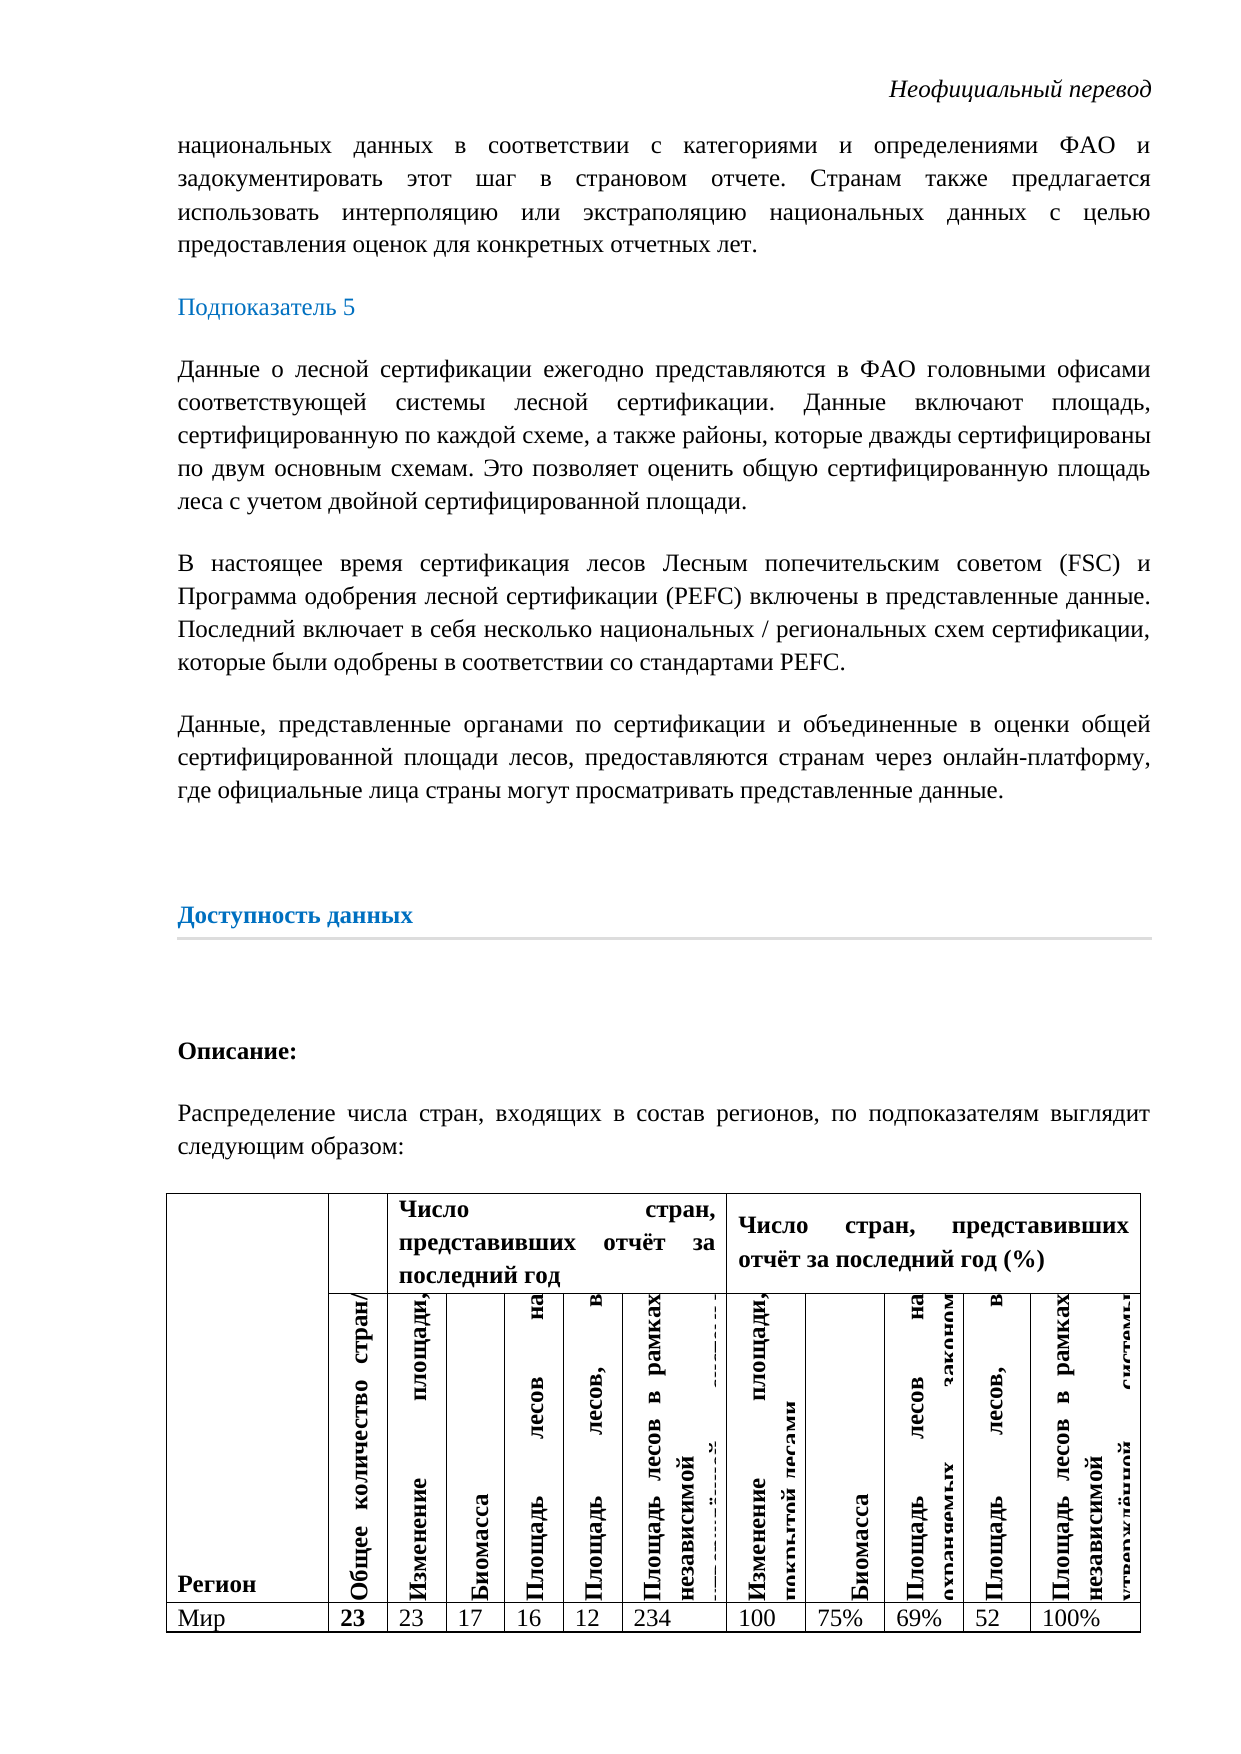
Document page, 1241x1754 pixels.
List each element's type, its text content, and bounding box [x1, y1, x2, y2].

table_cell 69% [885, 1603, 963, 1631]
table_cell Изменение площади, покрытой лесами [727, 1294, 805, 1602]
table_cell Изменение площади, покрытой лесами [388, 1294, 446, 1602]
table_cell Площадь лесов, в отношении которых разработаны планы управления лесным хозяйством [564, 1294, 622, 1602]
table_cell 100% [727, 1603, 805, 1631]
table_cell 162 [505, 1603, 563, 1631]
table_cell Площадь лесов в рамках независимой утверждённой системы сертификации лесного хозяйства [623, 1294, 726, 1602]
text Распределение числа стран, входящих в состав регионов, по подпоказателям выглядит следующим образом: [177, 1098, 1152, 1160]
text Описание: [177, 1036, 1152, 1064]
table_cell 234 [388, 1603, 446, 1631]
table_cell Биомасса [806, 1294, 884, 1602]
table_cell 75% [806, 1603, 884, 1631]
table_cell Площадь лесов на охраняемых законом территориях [505, 1294, 563, 1602]
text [177, 131, 1152, 258]
table_cell 121 [564, 1603, 622, 1631]
table_cell 52% [964, 1603, 1030, 1631]
text Доступность данных [177, 900, 1152, 937]
table_cell 100% [1031, 1603, 1140, 1631]
table_header [329, 1194, 387, 1293]
text Подпоказатель 5 [177, 292, 1152, 321]
table_header Число стран, представивших отчёт за последний год [388, 1194, 726, 1293]
table_cell Площадь лесов в рамках независимой утверждённой системы сертификации лесного хозяйства [1031, 1294, 1140, 1602]
table_cell 234 [623, 1603, 726, 1631]
table_cell 234 [329, 1603, 387, 1631]
table_cell Площадь лесов на охраняемых законом территориях [885, 1294, 963, 1602]
table_cell Площадь лесов, в отношении которых разработаны планы управления лесным хозяйством [964, 1294, 1030, 1602]
table_header Число стран, представивших отчёт за последний год (%) [727, 1194, 1140, 1293]
text Данные, представленные органами по сертификации и объединенные в оценки общей сертифицированной площади лесов, предоставляются странам через онлайн-платформу, где официальные лица страны могут просматривать представленные данные. [177, 709, 1152, 804]
table_cell Мир [167, 1603, 328, 1631]
text Данные о лесной сертификации ежегодно представляются в ФАО головными офисами соответствующей системы лесной сертификации. Данные включают площадь, сертифицированную по каждой схеме, а также районы, которые дважды сертифицированы по двум основным схемам. Это позволяет оценить общую сертифицированную площадь леса с учетом двойной сертифицированной площади. [177, 354, 1152, 515]
table_cell Общее количество стран/ территорий [329, 1294, 387, 1602]
table_cell Биомасса [447, 1294, 504, 1602]
text В настоящее время сертификация лесов Лесным попечительским советом (FSC) и Программа одобрения лесной сертификации (PEFC) включены в представленные данные. Последний включает в себя несколько национальных / региональных схем сертификации, которые были одобрены в соответствии со стандартами PEFC. [177, 548, 1152, 676]
table_header Регион [167, 1194, 328, 1602]
table_cell 176 [447, 1603, 504, 1631]
